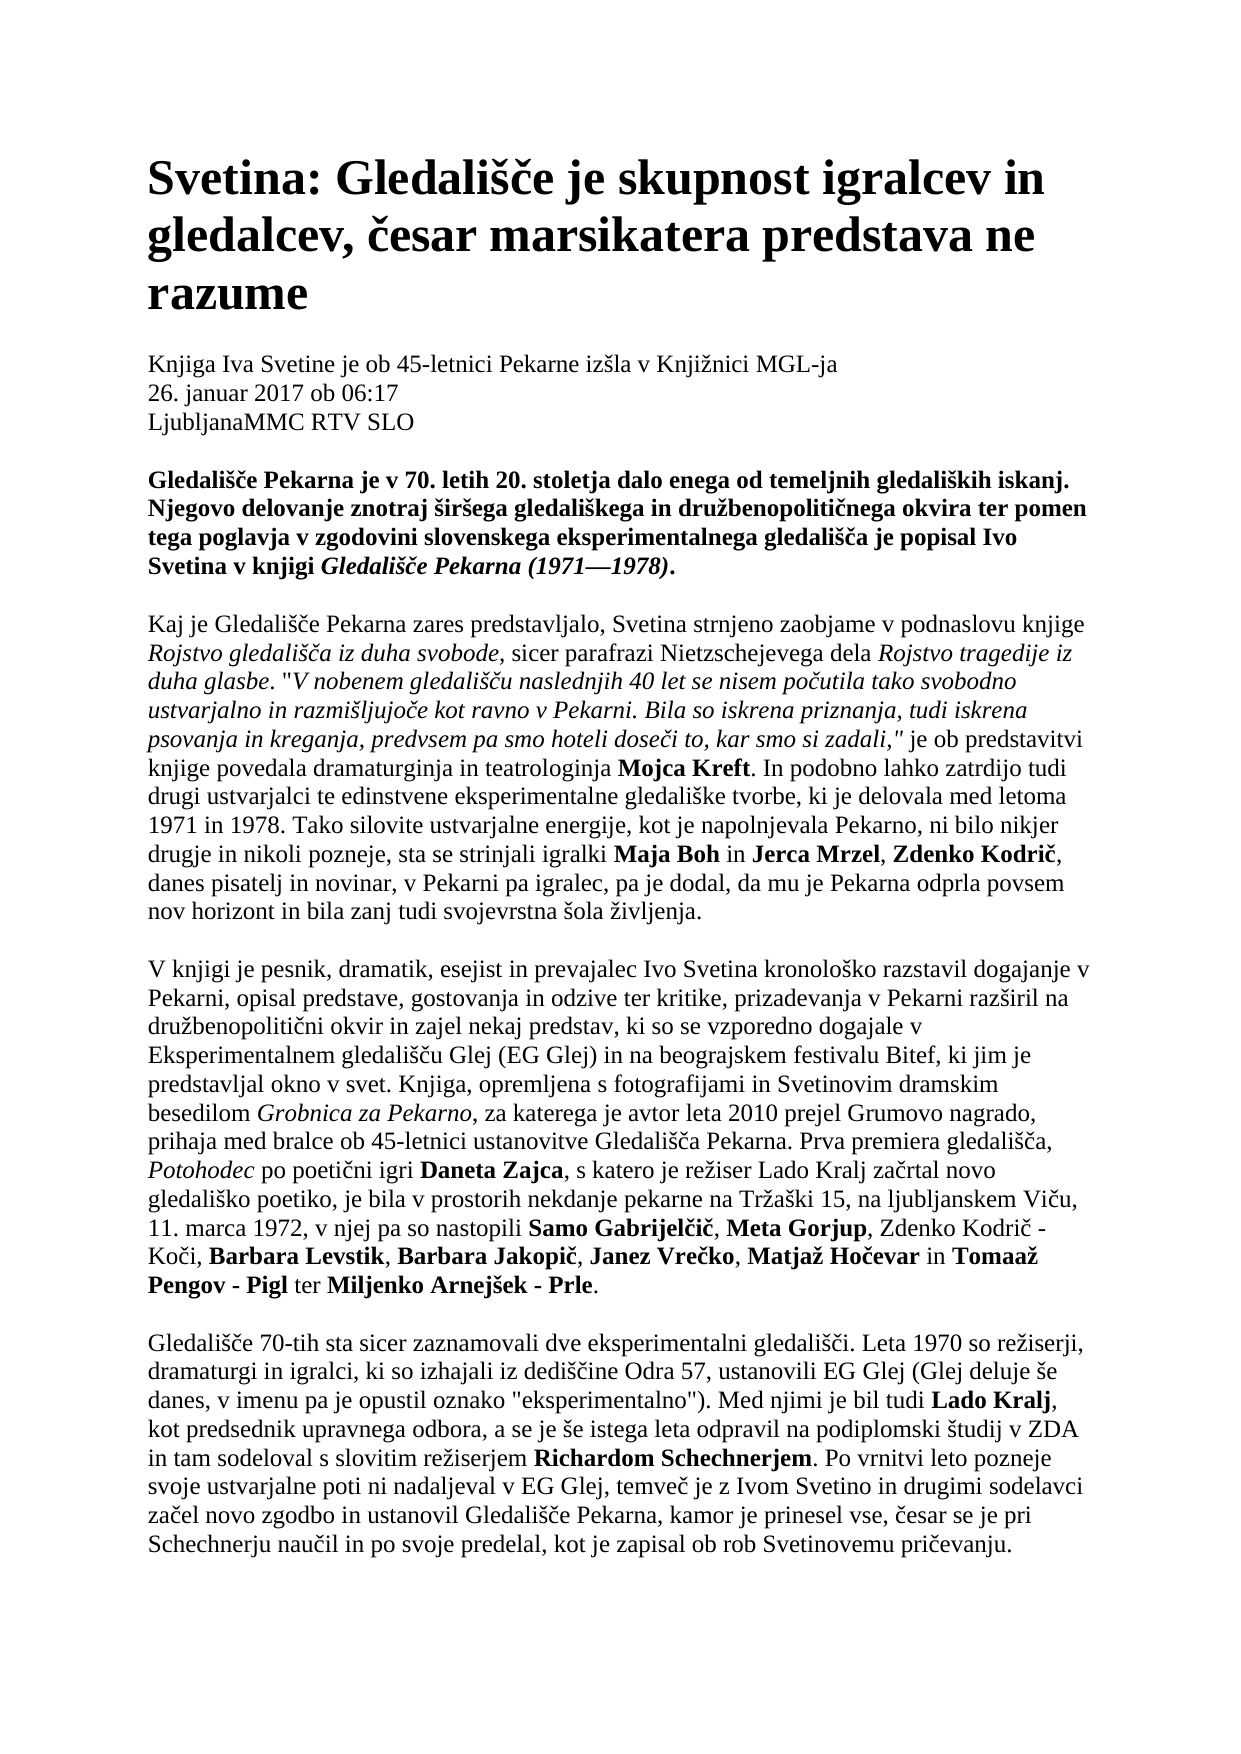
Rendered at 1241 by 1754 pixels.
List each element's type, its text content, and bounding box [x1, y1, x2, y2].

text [148, 609, 1093, 1586]
text Svetina: Gledališče je skupnost igralcev in gledalcev, česar marsikatera predstava ne razume [148, 148, 1093, 320]
text 26. januar 2017 ob 06:17 LjubljanaMMC RTV SLO [148, 378, 1093, 436]
text Knjiga Iva Svetine je ob 45-letnici Pekarne izšla v Knjižnici MGL-ja [148, 349, 1093, 378]
text Gledališče Pekarna je v 70. letih 20. stoletja dalo enega od temeljnih gledaliških iskanj. Njegovo delovanje znotraj širšega gledališkega in družbenopolitičnega okvira ter pomen tega poglavja v zgodovini slovenskega eksperimentalnega gledališča je popisal Ivo Svetina v knjigi Gledališče Pekarna (1971—1978). [148, 465, 1093, 580]
